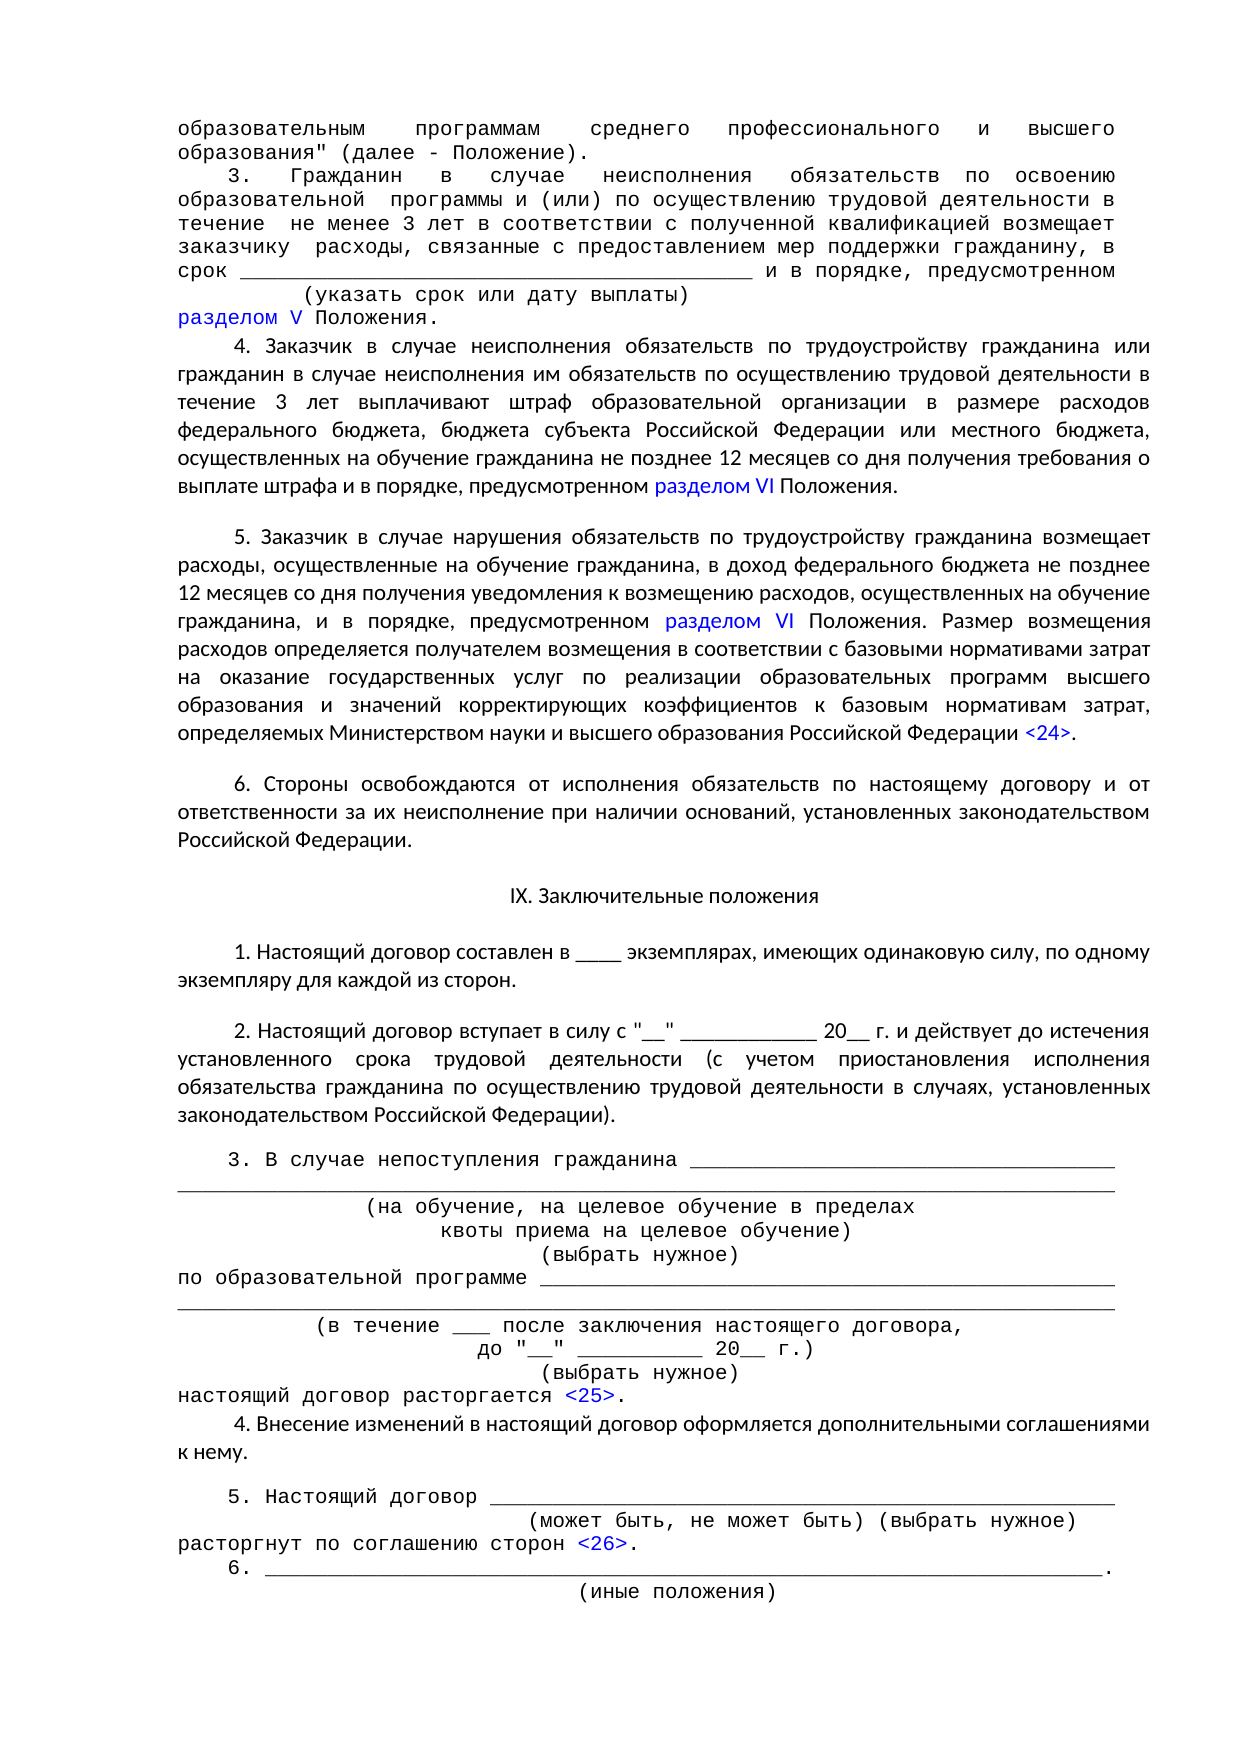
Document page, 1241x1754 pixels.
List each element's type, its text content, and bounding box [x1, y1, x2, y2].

text (может быть, не может быть) (выбрать нужное) [177, 1510, 1152, 1533]
text 6. ___________________________________________________________________. [177, 1557, 1152, 1581]
text образования" (далее - Положение). [177, 142, 1152, 165]
text 4. Внесение изменений в настоящий договор оформляется дополнительными соглашениями к нему. [177, 1409, 1152, 1465]
text (выбрать нужное) [177, 1362, 1152, 1386]
text 5. Настоящий договор __________________________________________________ [177, 1486, 1152, 1510]
text ___________________________________________________________________________ [177, 1173, 1152, 1196]
text 3. Гражданин в случае неисполнения обязательств по освоению [177, 165, 1152, 189]
text разделом V Положения. [177, 307, 1152, 331]
text (выбрать нужное) [177, 1244, 1152, 1267]
text по образовательной программе ______________________________________________ [177, 1267, 1152, 1291]
text ___________________________________________________________________________ [177, 1291, 1152, 1314]
text 3. В случае непоступления гражданина __________________________________ [177, 1149, 1152, 1173]
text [177, 118, 1152, 142]
text (на обучение, на целевое обучение в пределах [177, 1196, 1152, 1220]
text (в течение ___ после заключения настоящего договора, [177, 1314, 1152, 1338]
text 4. Заказчик в случае неисполнения обязательств по трудоустройству гражданина или гражданин в случае неисполнения им обязательств по осуществлению трудовой деятельности в течение 3 лет выплачивают штраф образовательной организации в размере расходов федерального бюджета, бюджета субъекта Российской Федерации или местного бюджета, осуществленных на обучение гражданина не позднее 12 месяцев со дня получения требования о выплате штрафа и в порядке, предусмотренном разделом VI Положения. [177, 331, 1152, 499]
text до "__" __________ 20__ г.) [177, 1338, 1152, 1362]
text образовательной программы и (или) по осуществлению трудовой деятельности в [177, 189, 1152, 213]
text (иные положения) [177, 1581, 1152, 1604]
text заказчику расходы, связанные с предоставлением мер поддержки гражданину, в [177, 236, 1152, 260]
text квоты приема на целевое обучение) [177, 1220, 1152, 1244]
text 5. Заказчик в случае нарушения обязательств по трудоустройству гражданина возмещает расходы, осуществленные на обучение гражданина, в доход федерального бюджета не позднее 12 месяцев со дня получения уведомления к возмещению расходов, осуществленных на обучение гражданина, и в порядке, предусмотренном разделом VI Положения. Размер возмещения расходов определяется получателем возмещения в соответствии с базовыми нормативами затрат на оказание государственных услуг по реализации образовательных программ высшего образования и значений корректирующих коэффициентов к базовым нормативам затрат, определяемых Министерством науки и высшего образования Российской Федерации <24>. [177, 522, 1152, 746]
text 2. Настоящий договор вступает в силу с "__" ____________ 20__ г. и действует до истечения установленного срока трудовой деятельности (с учетом приостановления исполнения обязательства гражданина по осуществлению трудовой деятельности в случаях, установленных законодательством Российской Федерации). [177, 1016, 1152, 1128]
text IX. Заключительные положения [177, 881, 1152, 909]
text настоящий договор расторгается <25>. [177, 1386, 1152, 1409]
text (указать срок или дату выплаты) [177, 284, 1152, 307]
text 6. Стороны освобождаются от исполнения обязательств по настоящему договору и от ответственности за их неисполнение при наличии оснований, установленных законодательством Российской Федерации. [177, 769, 1152, 853]
text срок _________________________________________ и в порядке, предусмотренном [177, 260, 1152, 284]
text расторгнут по соглашению сторон <26>. [177, 1533, 1152, 1557]
text 1. Настоящий договор составлен в ____ экземплярах, имеющих одинаковую силу, по одному экземпляру для каждой из сторон. [177, 937, 1152, 993]
text течение не менее 3 лет в соответствии с полученной квалификацией возмещает [177, 213, 1152, 236]
